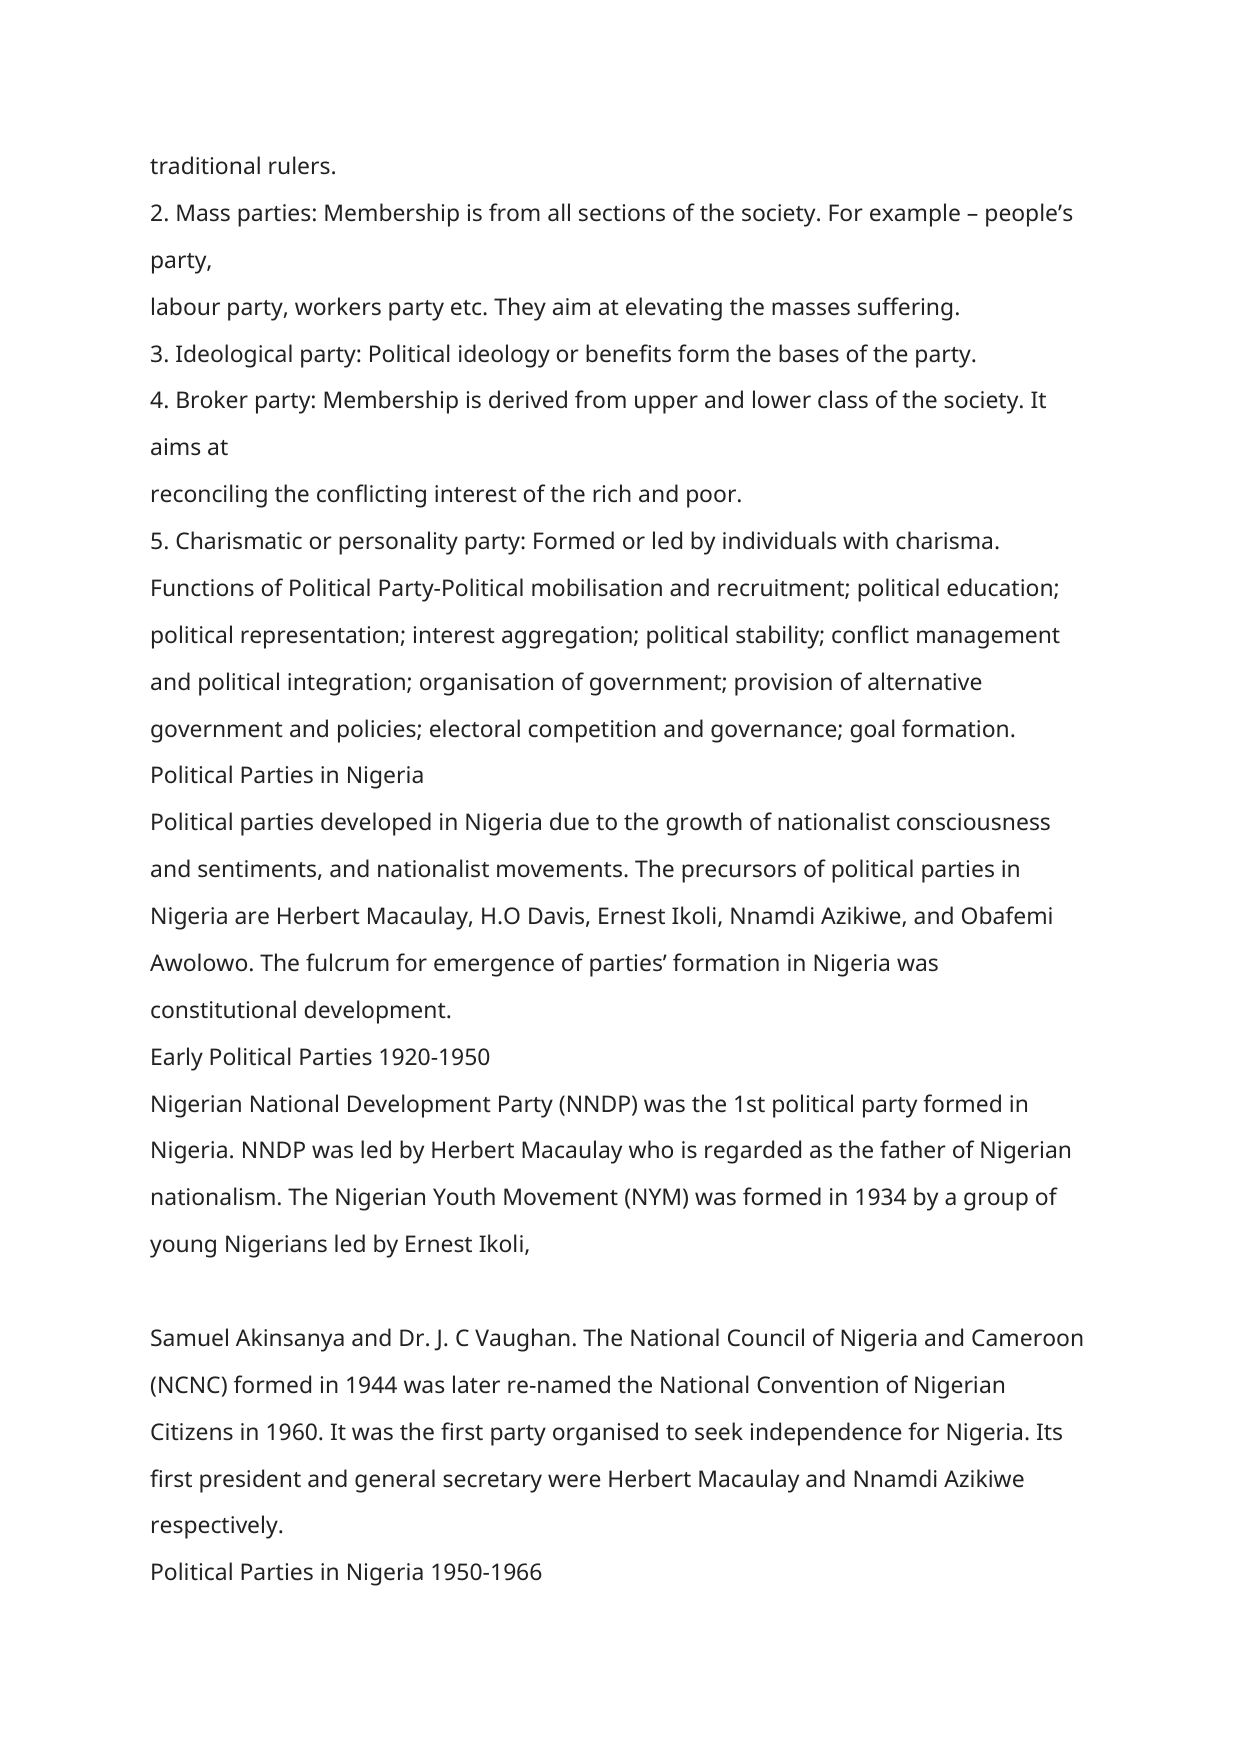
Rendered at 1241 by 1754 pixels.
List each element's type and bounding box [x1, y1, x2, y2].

text [150, 150, 1090, 1587]
